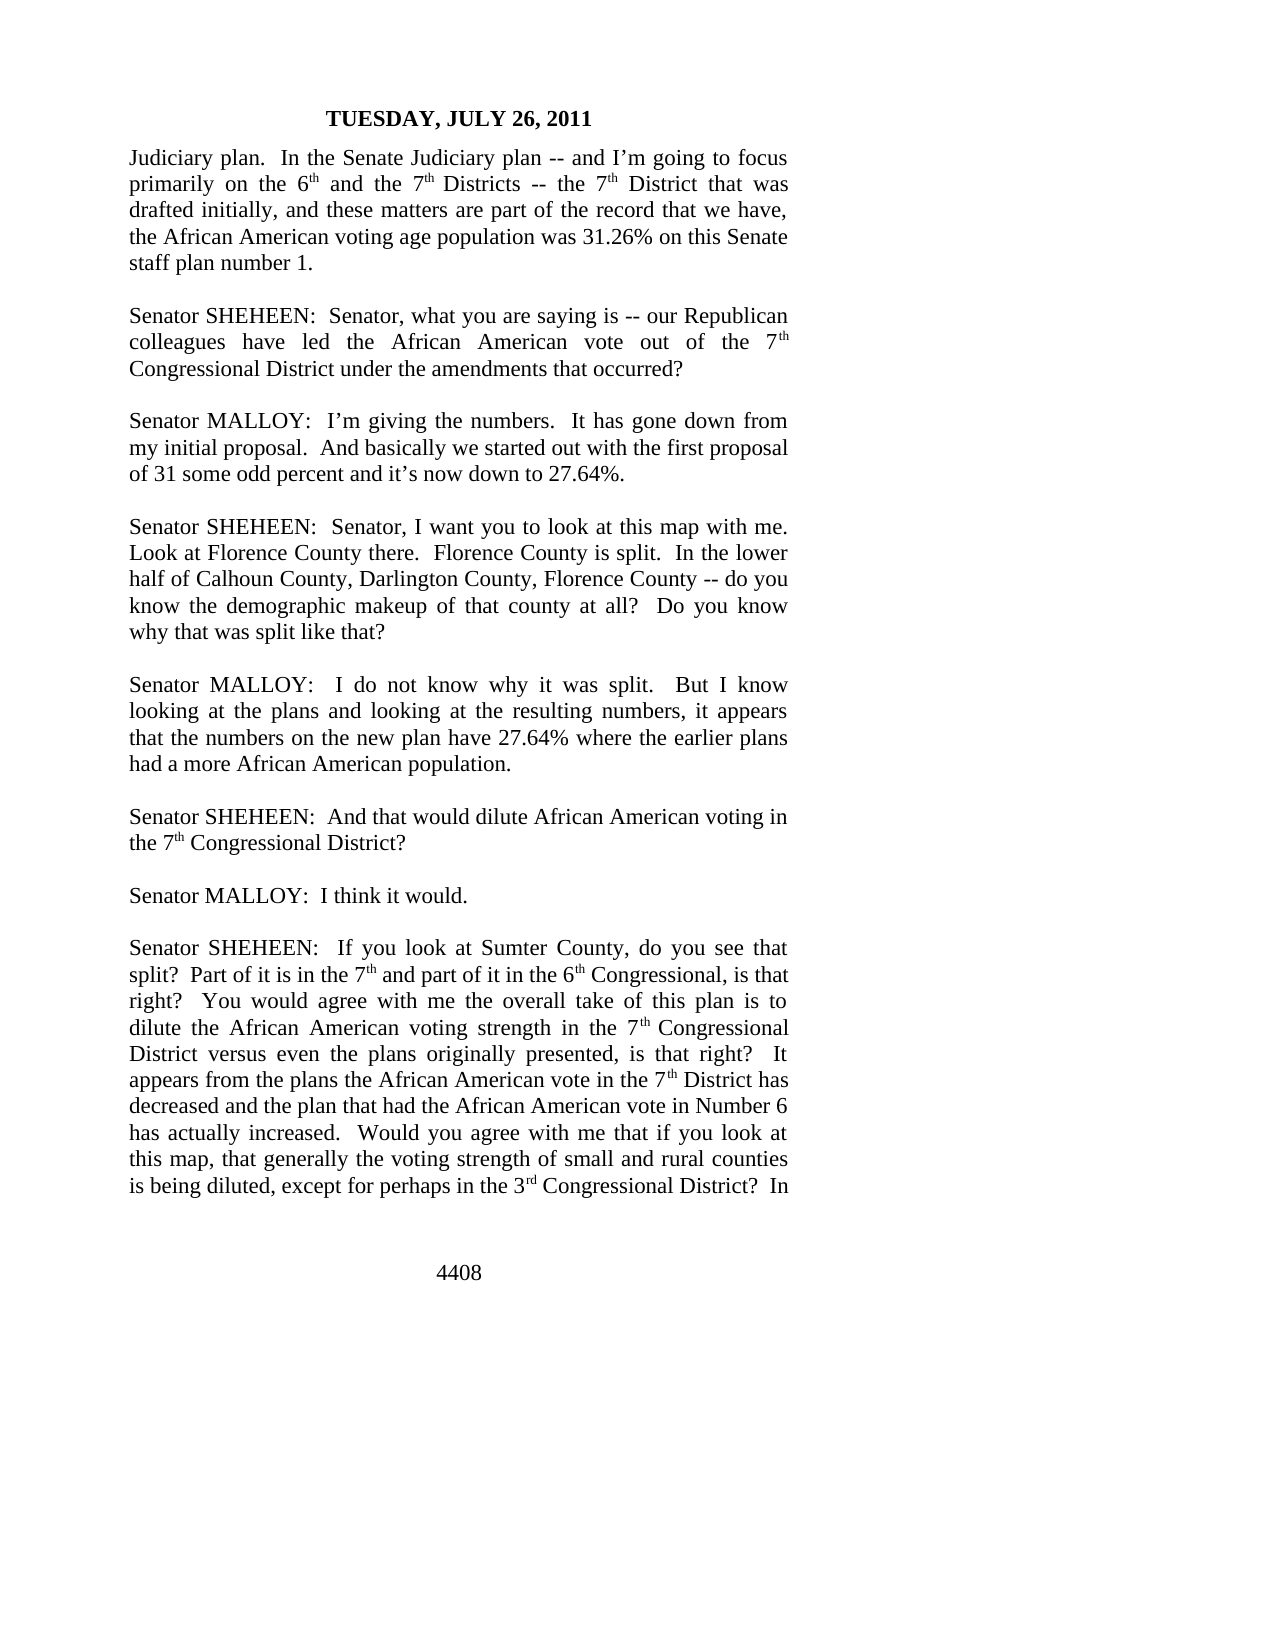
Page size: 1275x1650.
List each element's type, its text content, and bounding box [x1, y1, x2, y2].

text Senator MALLOY: I’m giving the numbers. It has gone down from my initial proposal. And basically we started out with the first proposal of 31 some odd percent and it’s now down to 27.64%. [129, 407, 789, 486]
text Senator SHEHEEN: Senator, I want you to look at this map with me. Look at Florence County there. Florence County is split. In the lower half of Calhoun County, Darlington County, Florence County -- do you know the demographic makeup of that county at all? Do you know why that was split like that? [129, 513, 789, 644]
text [129, 934, 789, 1198]
text Senator SHEHEEN: And that would dilute African American voting in the 7th Congressional District? [129, 803, 789, 855]
text Senator SHEHEEN: Senator, what you are saying is -- our Republican colleagues have led the African American vote out of the 7th Congressional District under the amendments that occurred? [129, 302, 789, 381]
text Senator MALLOY: I do not know why it was split. But I know looking at the plans and looking at the resulting numbers, it appears that the numbers on the new plan have 27.64% where the earlier plans had a more African American population. [129, 671, 789, 776]
text Senator MALLOY: I think it would. [129, 882, 789, 908]
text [129, 144, 789, 276]
